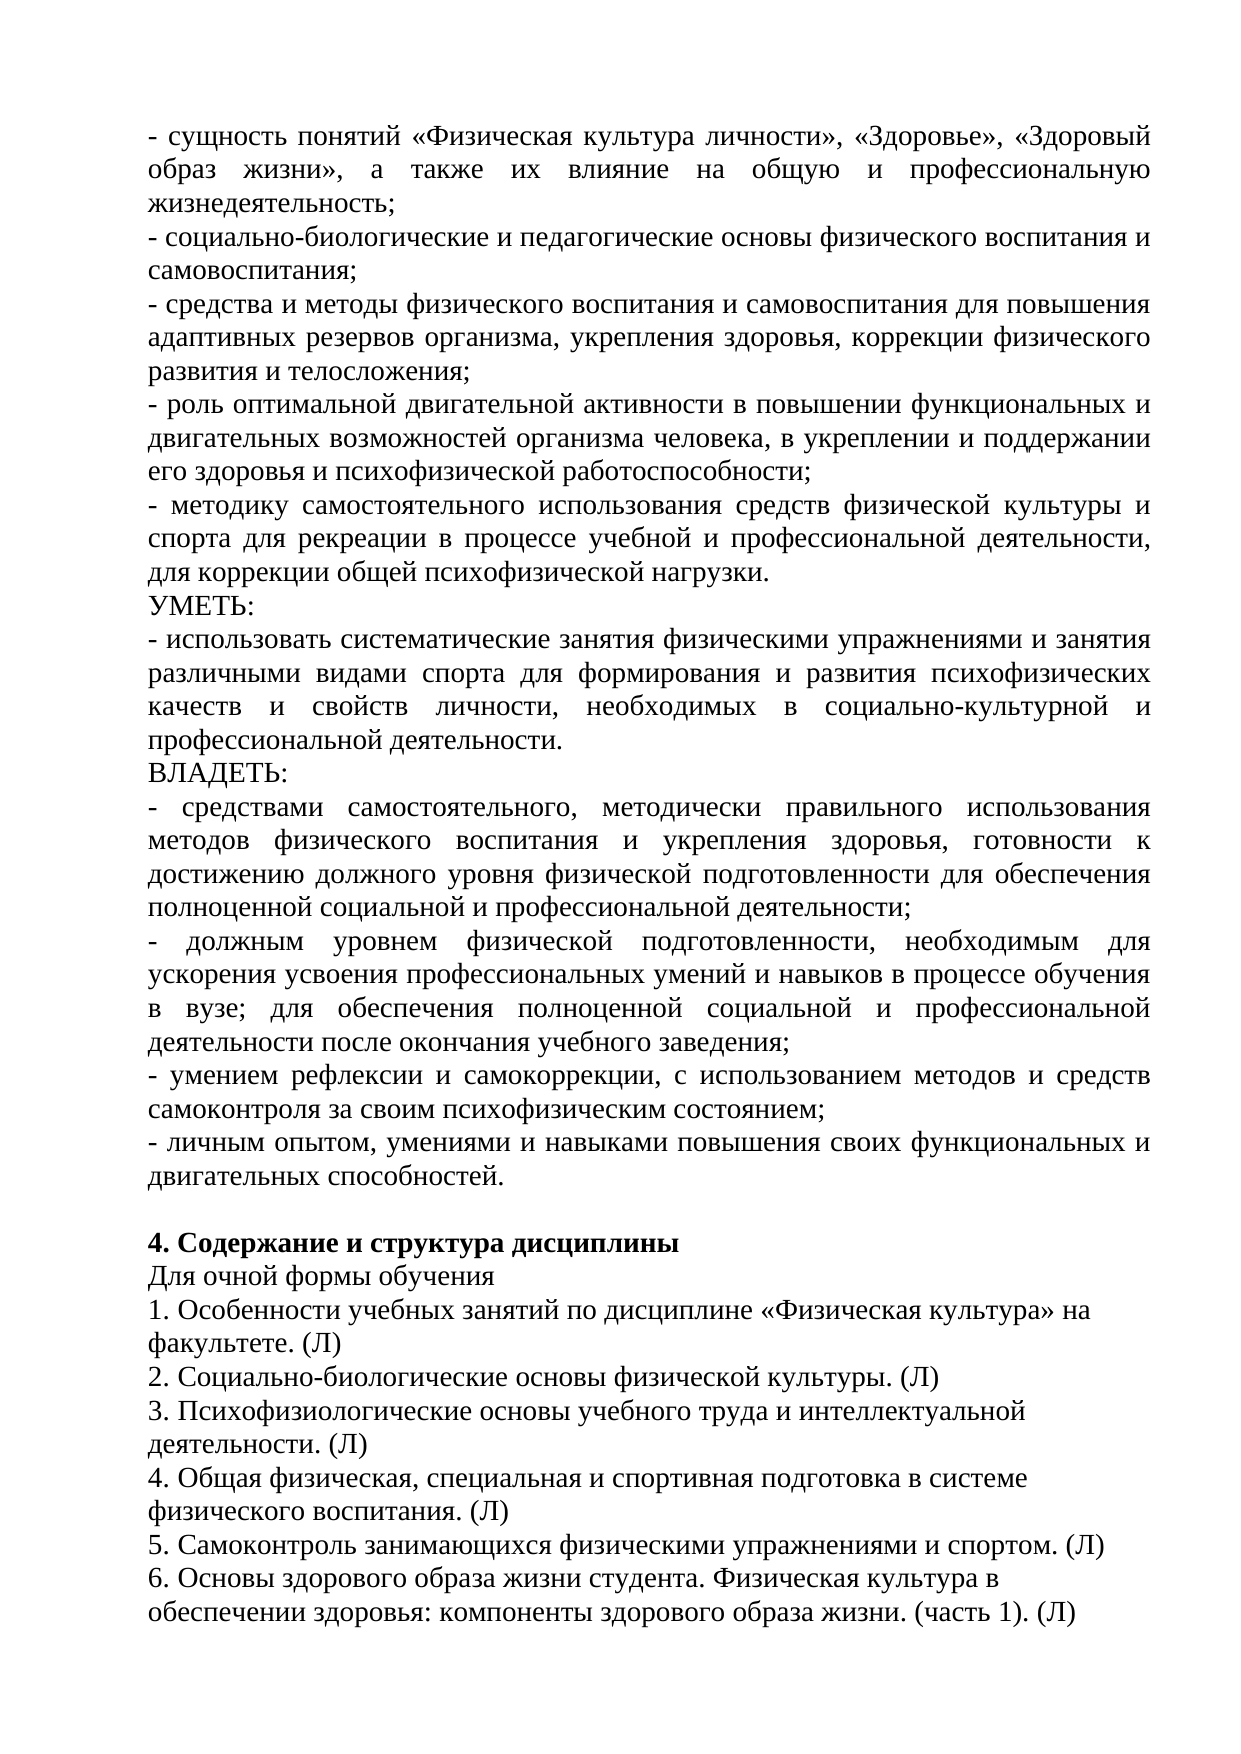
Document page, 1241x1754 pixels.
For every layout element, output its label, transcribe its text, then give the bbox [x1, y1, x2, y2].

list Психофизиологические основы учебного труда и интеллектуальной деятельности. (Л) [148, 1393, 1152, 1460]
list Социально-биологические основы физической культуры. (Л) [148, 1359, 1152, 1393]
text - социально-биологические и педагогические основы физического воспитания и самовоспитания; [148, 219, 1152, 286]
list Основы здорового образа жизни студента. Физическая культура в обеспечении здоровья: компоненты здорового образа жизни. (часть 1). (Л) [148, 1560, 1152, 1627]
text - сущность понятий «Физическая культура личности», «Здоровье», «Здоровый образ жизни», а также их влияние на общую и профессиональную жизнедеятельность; [148, 118, 1152, 219]
text - умением рефлексии и самокоррекции, с использованием методов и средств самоконтроля за своим психофизическим состоянием; [148, 1057, 1152, 1124]
list Особенности учебных занятий по дисциплине «Физическая культура» на факультете. (Л) [148, 1292, 1152, 1359]
text - методику самостоятельного использования средств физической культуры и спорта для рекреации в процессе учебной и профессиональной деятельности, для коррекции общей психофизической нагрузки. [148, 487, 1152, 588]
text - роль оптимальной двигательной активности в повышении функциональных и двигательных возможностей организма человека, в укреплении и поддержании его здоровья и психофизической работоспособности; [148, 386, 1152, 487]
text УМЕТЬ: [148, 588, 1152, 621]
text ВЛАДЕТЬ: [148, 755, 1152, 789]
list Самоконтроль занимающихся физическими упражнениями и спортом. (Л) [148, 1527, 1152, 1560]
text Для очной формы обучения [148, 1258, 1152, 1292]
text - должным уровнем физической подготовленности, необходимым для ускорения усвоения профессиональных умений и навыков в процессе обучения в вузе; для обеспечения полноценной социальной и профессиональной деятельности после окончания учебного заведения; [148, 923, 1152, 1057]
text - средства и методы физического воспитания и самовоспитания для повышения адаптивных резервов организма, укрепления здоровья, коррекции физического развития и телосложения; [148, 286, 1152, 386]
list Общая физическая, специальная и спортивная подготовка в системе физического воспитания. (Л) [148, 1460, 1152, 1527]
text 4. Содержание и структура дисциплины [148, 1225, 1152, 1258]
text - использовать систематические занятия физическими упражнениями и занятия различными видами спорта для формирования и развития психофизических качеств и свойств личности, необходимых в социально-культурной и профессиональной деятельности. [148, 621, 1152, 755]
text - средствами самостоятельного, методически правильного использования методов физического воспитания и укрепления здоровья, готовности к достижению должного уровня физической подготовленности для обеспечения полноценной социальной и профессиональной деятельности; [148, 789, 1152, 923]
text - личным опытом, умениями и навыками повышения своих функциональных и двигательных способностей. [148, 1124, 1152, 1191]
